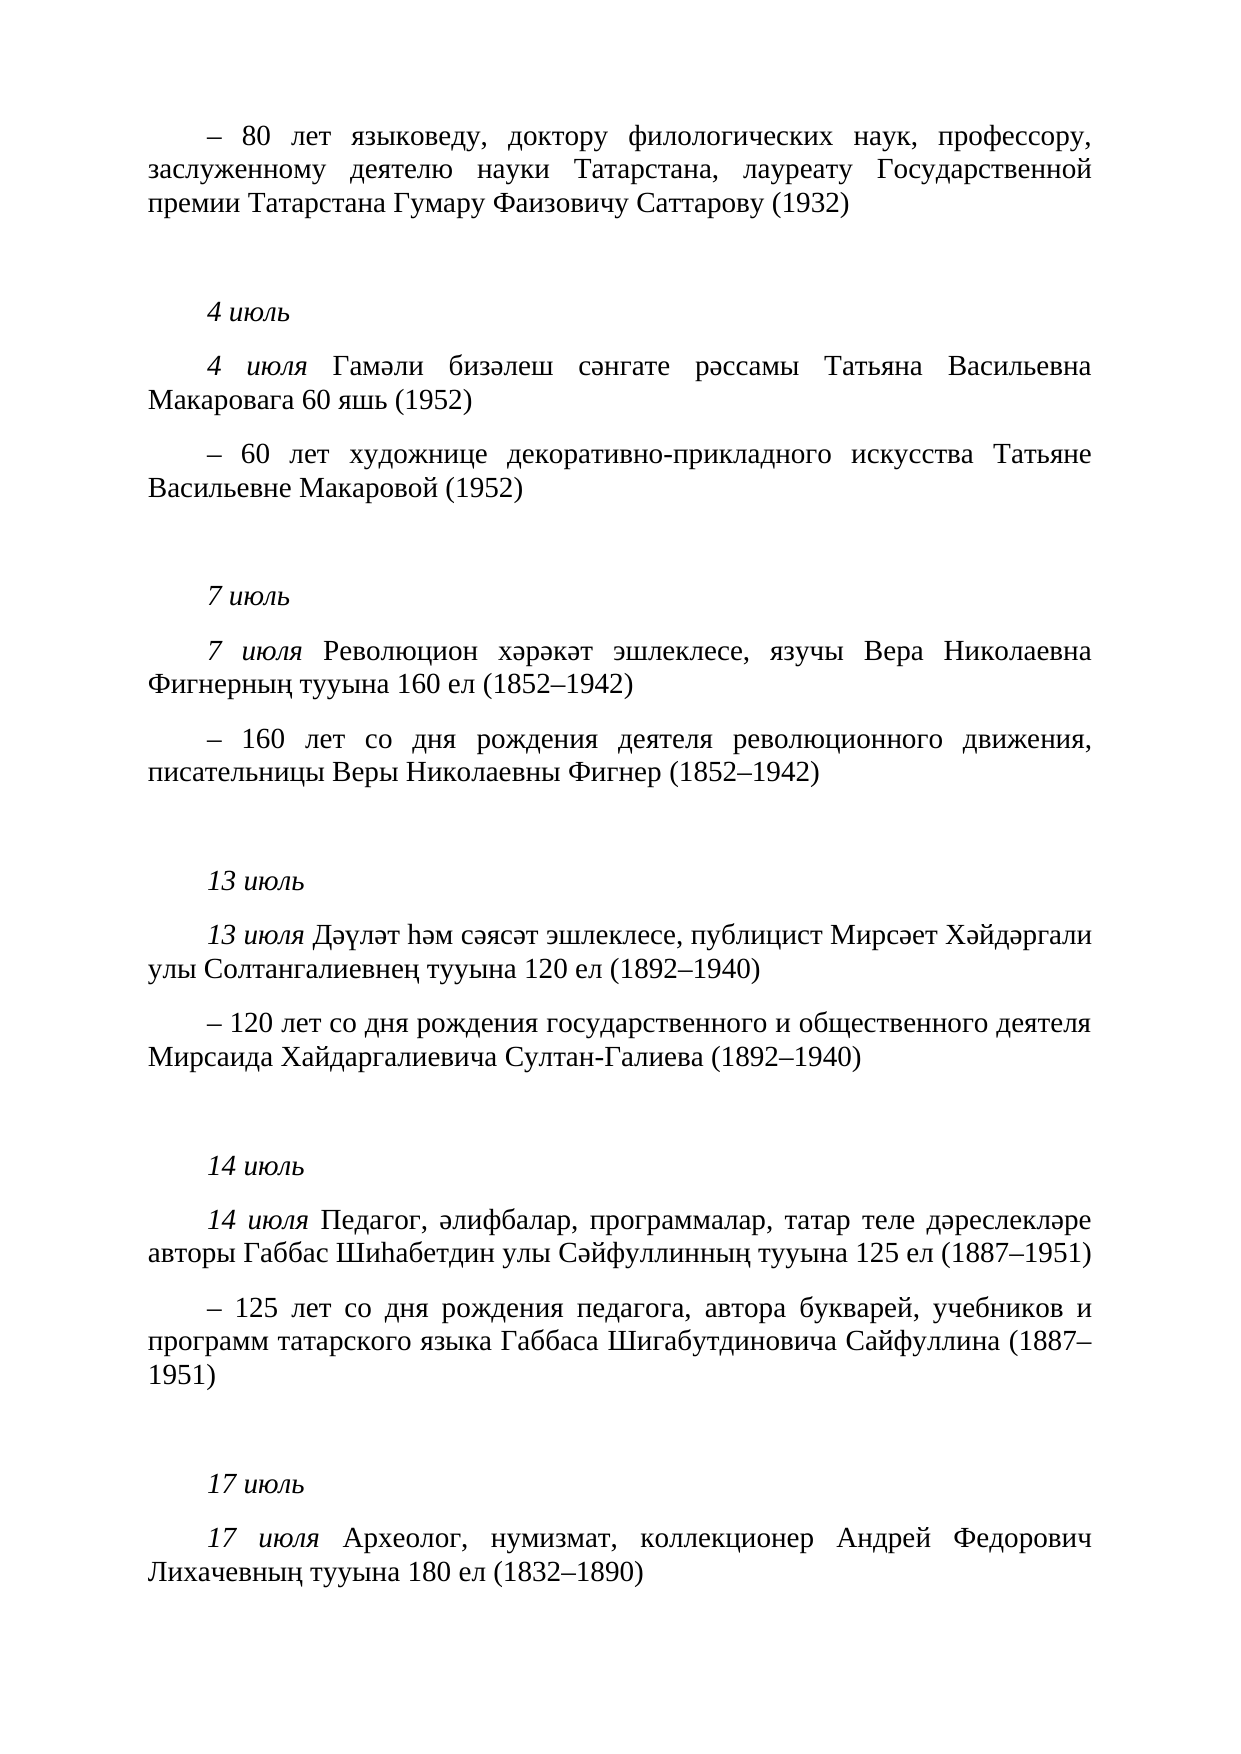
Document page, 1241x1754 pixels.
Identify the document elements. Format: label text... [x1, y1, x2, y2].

text – 120 лет со дня рождения государственного и общественного деятеля Мирсаида Хайдаргалиевича Султан-Галиева (1892–1940) [148, 1005, 1092, 1072]
text 14 июль [148, 1148, 1092, 1181]
text – 125 лет со дня рождения педагога, автора букварей, учебников и программ татарского языка Габбаса Шигабутдиновича Сайфуллина (1887–1951) [148, 1290, 1092, 1391]
text – 60 лет художнице декоративно-прикладного искусства Татьяне Васильевне Макаровой (1952) [148, 436, 1092, 503]
text 17 июль [148, 1466, 1092, 1499]
text 13 июля Дәүләт һәм сәясәт эшлеклесе, публицист Мирсәет Хәйдәргали улы Солтангалиевнең тууына 120 ел (1892–1940) [148, 917, 1092, 984]
text 17 июля Археолог, нумизмат, коллекционер Андрей Федорович Лихачевның тууына 180 ел (1832–1890) [148, 1520, 1092, 1587]
text 7 июля Революцион хәрәкәт эшлеклесе, язучы Вера Николаевна Фигнерның тууына 160 ел (1852–1942) [148, 633, 1092, 700]
text – 160 лет со дня рождения деятеля революционного движения, писательницы Веры Николаевны Фигнер (1852–1942) [148, 721, 1092, 788]
text 4 июль [148, 294, 1092, 327]
text 13 июль [148, 863, 1092, 897]
text 14 июля Педагог, әлифбалар, программалар, татар теле дәреслекләре авторы Габбас Шиһабетдин улы Сәйфуллинның тууына 125 ел (1887–1951) [148, 1202, 1092, 1269]
text – 80 лет языковеду, доктору филологических наук, профессору, заслуженному деятелю науки Татарстана, лауреату Государственной премии Татарстана Гумару Фаизовичу Саттарову (1932) [148, 118, 1092, 219]
text 7 июль [148, 578, 1092, 612]
text 4 июля Гамәли бизәлеш сәнгате рәссамы Татьяна Васильевна Макаровага 60 яшь (1952) [148, 348, 1092, 415]
